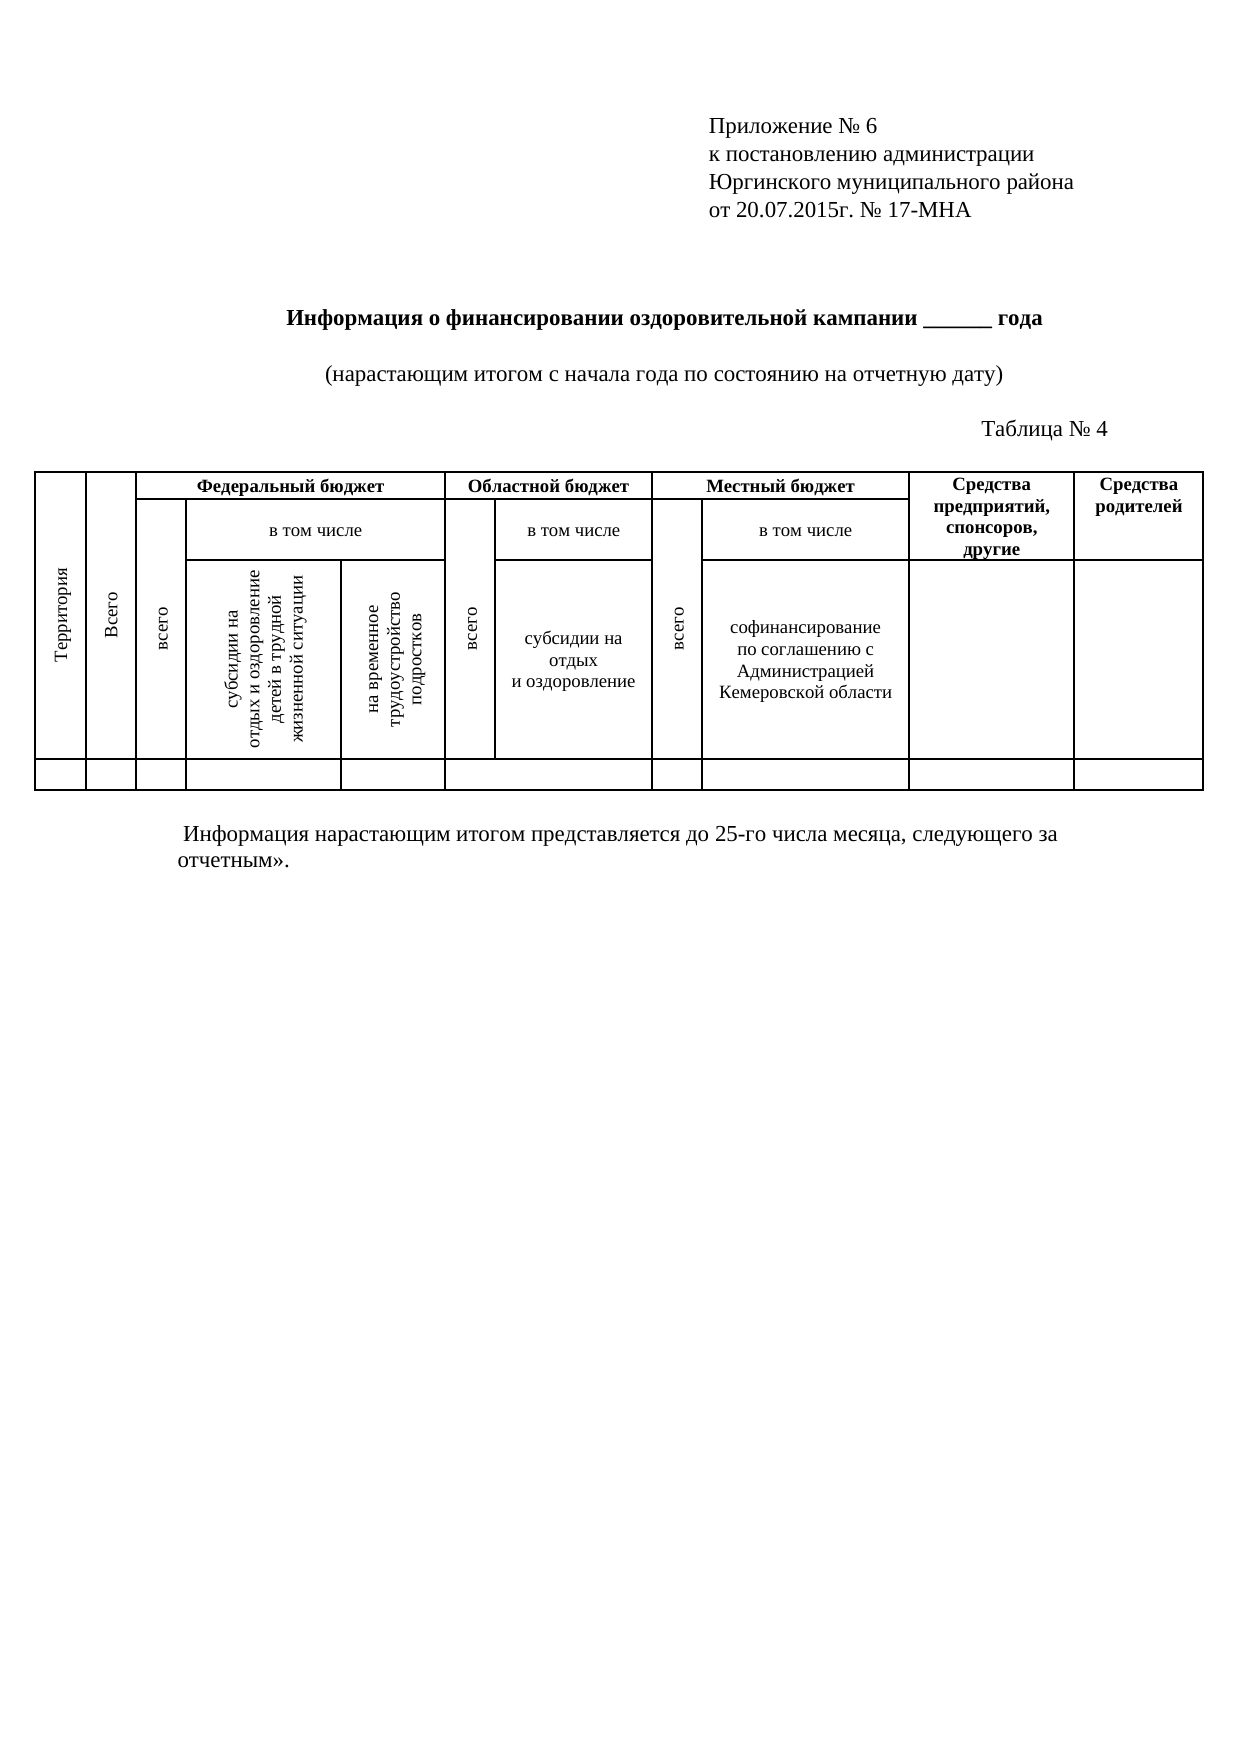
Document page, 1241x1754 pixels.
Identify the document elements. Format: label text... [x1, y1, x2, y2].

table_header Местный бюджет [653, 473, 908, 498]
text к постановлению администрации [709, 140, 1147, 167]
text (нарастающим итогом с начала года по состоянию на отчетную дату) [177, 360, 1152, 386]
table_cell [1075, 760, 1202, 788]
table_cell [703, 760, 908, 788]
table_cell [36, 760, 85, 788]
table_cell софинансирование по соглашению с Администрацией Кемеровской области [703, 561, 908, 758]
table_cell всего [446, 500, 494, 758]
table_cell в том числе [703, 500, 908, 559]
table_cell всего [137, 500, 185, 758]
text Информация нарастающим итогом представляется до 25-го числа месяца, следующего за отчетным». [177, 820, 1152, 872]
table_cell субсидии на отдых и оздоровление [496, 561, 651, 758]
table_header Средства предприятий, спонсоров, другие [910, 473, 1073, 559]
table_cell в том числе [496, 500, 651, 559]
table_cell [342, 760, 444, 788]
text от 20.07.2015г. № 17-МНА [709, 196, 1152, 222]
text Приложение № 6 [709, 112, 1147, 139]
table_cell субсидии на отдых и оздоровление детей в трудной жизненной ситуации [187, 561, 340, 758]
table_cell [910, 760, 1073, 788]
table_cell [1075, 561, 1202, 758]
text Таблица № 4 [177, 415, 1108, 442]
table_header Территория [36, 473, 85, 758]
table_cell [910, 561, 1073, 758]
table_header Областной бюджет [446, 473, 651, 498]
table_cell [653, 760, 701, 788]
text Юргинского муниципального района [709, 168, 1147, 194]
table_cell всего [653, 500, 701, 758]
table_cell [137, 760, 185, 788]
text Информация о финансировании оздоровительной кампании ______ года [177, 304, 1152, 331]
table_header Федеральный бюджет [137, 473, 444, 498]
table_cell в том числе [187, 500, 444, 559]
table_cell [446, 760, 651, 788]
table_header Средства родителей [1075, 473, 1202, 559]
table_cell на временное трудоустройство подростков [342, 561, 444, 758]
table_cell [87, 760, 135, 788]
table_header Всего [87, 473, 135, 758]
table_cell [187, 760, 340, 788]
